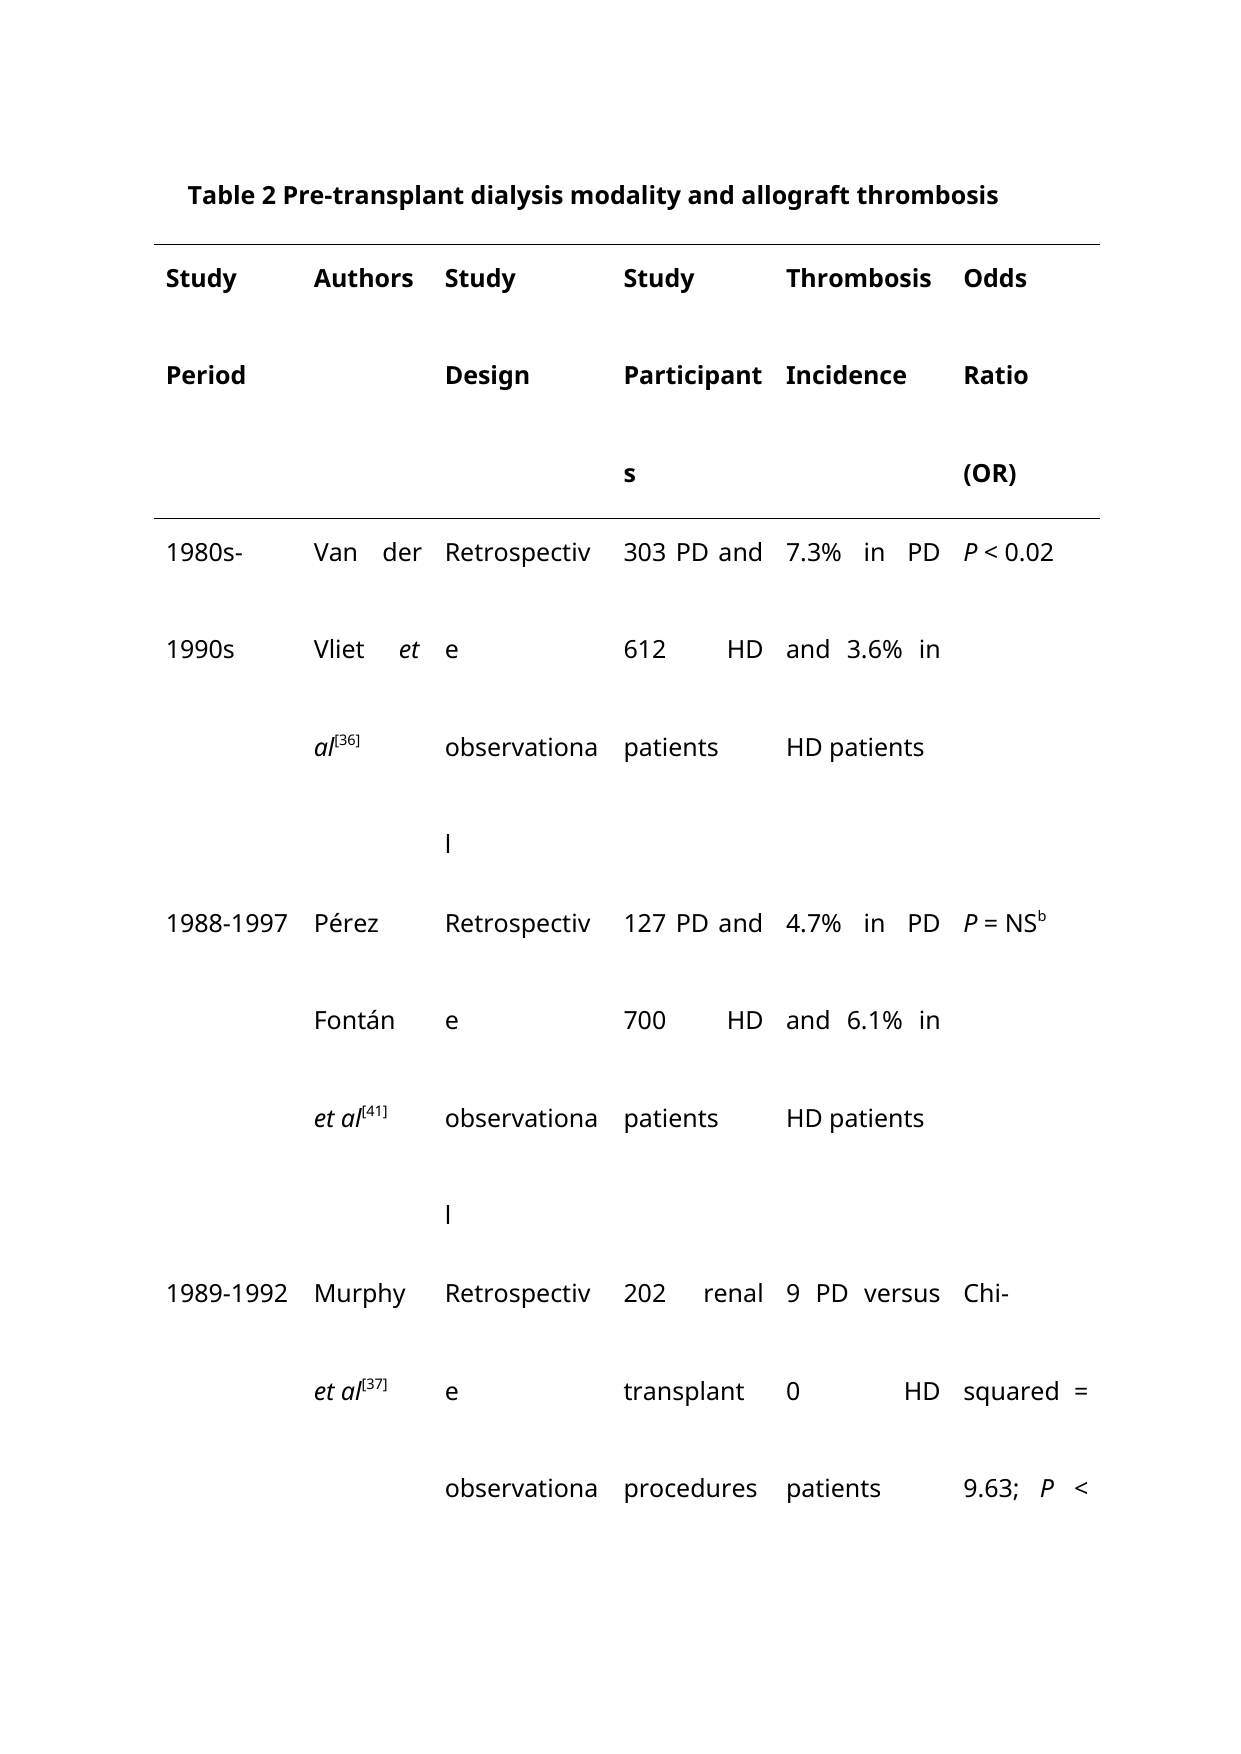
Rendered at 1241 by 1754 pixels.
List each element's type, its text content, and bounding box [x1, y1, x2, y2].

table_cell 7.3% in PD and 3.6% in HD patients [775, 519, 952, 890]
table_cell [433, 1260, 612, 1533]
table_cell P = NSb [952, 890, 1099, 1260]
table_header Odds Ratio (OR) [952, 245, 1099, 518]
table_cell Van der Vliet et al[36] [302, 519, 433, 890]
table_cell Retrospective observational [433, 890, 612, 1260]
text Table 2 Pre-transplant dialysis modality and allograft thrombosis [187, 162, 1053, 227]
table_cell P < 0.02 [952, 519, 1099, 890]
table_cell 303 PD and 612 HD patients [612, 519, 774, 890]
table_cell Pérez Fontán et al[41] [302, 890, 433, 1260]
table_cell 1989-1992 [154, 1260, 302, 1533]
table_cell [952, 1260, 1099, 1533]
table_header Study Design [433, 245, 612, 518]
table_cell 127 PD and 700 HD patients [612, 890, 774, 1260]
table_header Authors [302, 245, 433, 518]
table_header Study Period [154, 245, 302, 518]
table_cell Retrospective observational [433, 519, 612, 890]
table_cell 1980s-1990s [154, 519, 302, 890]
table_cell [612, 1260, 774, 1533]
table_header Thrombosis Incidence [775, 245, 952, 518]
table_cell 1988-1997 [154, 890, 302, 1260]
table_cell Murphy et al[37] [302, 1260, 433, 1533]
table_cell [775, 1260, 952, 1533]
table_header Study Participants [612, 245, 774, 518]
table_cell 4.7% in PD and 6.1% in HD patients [775, 890, 952, 1260]
